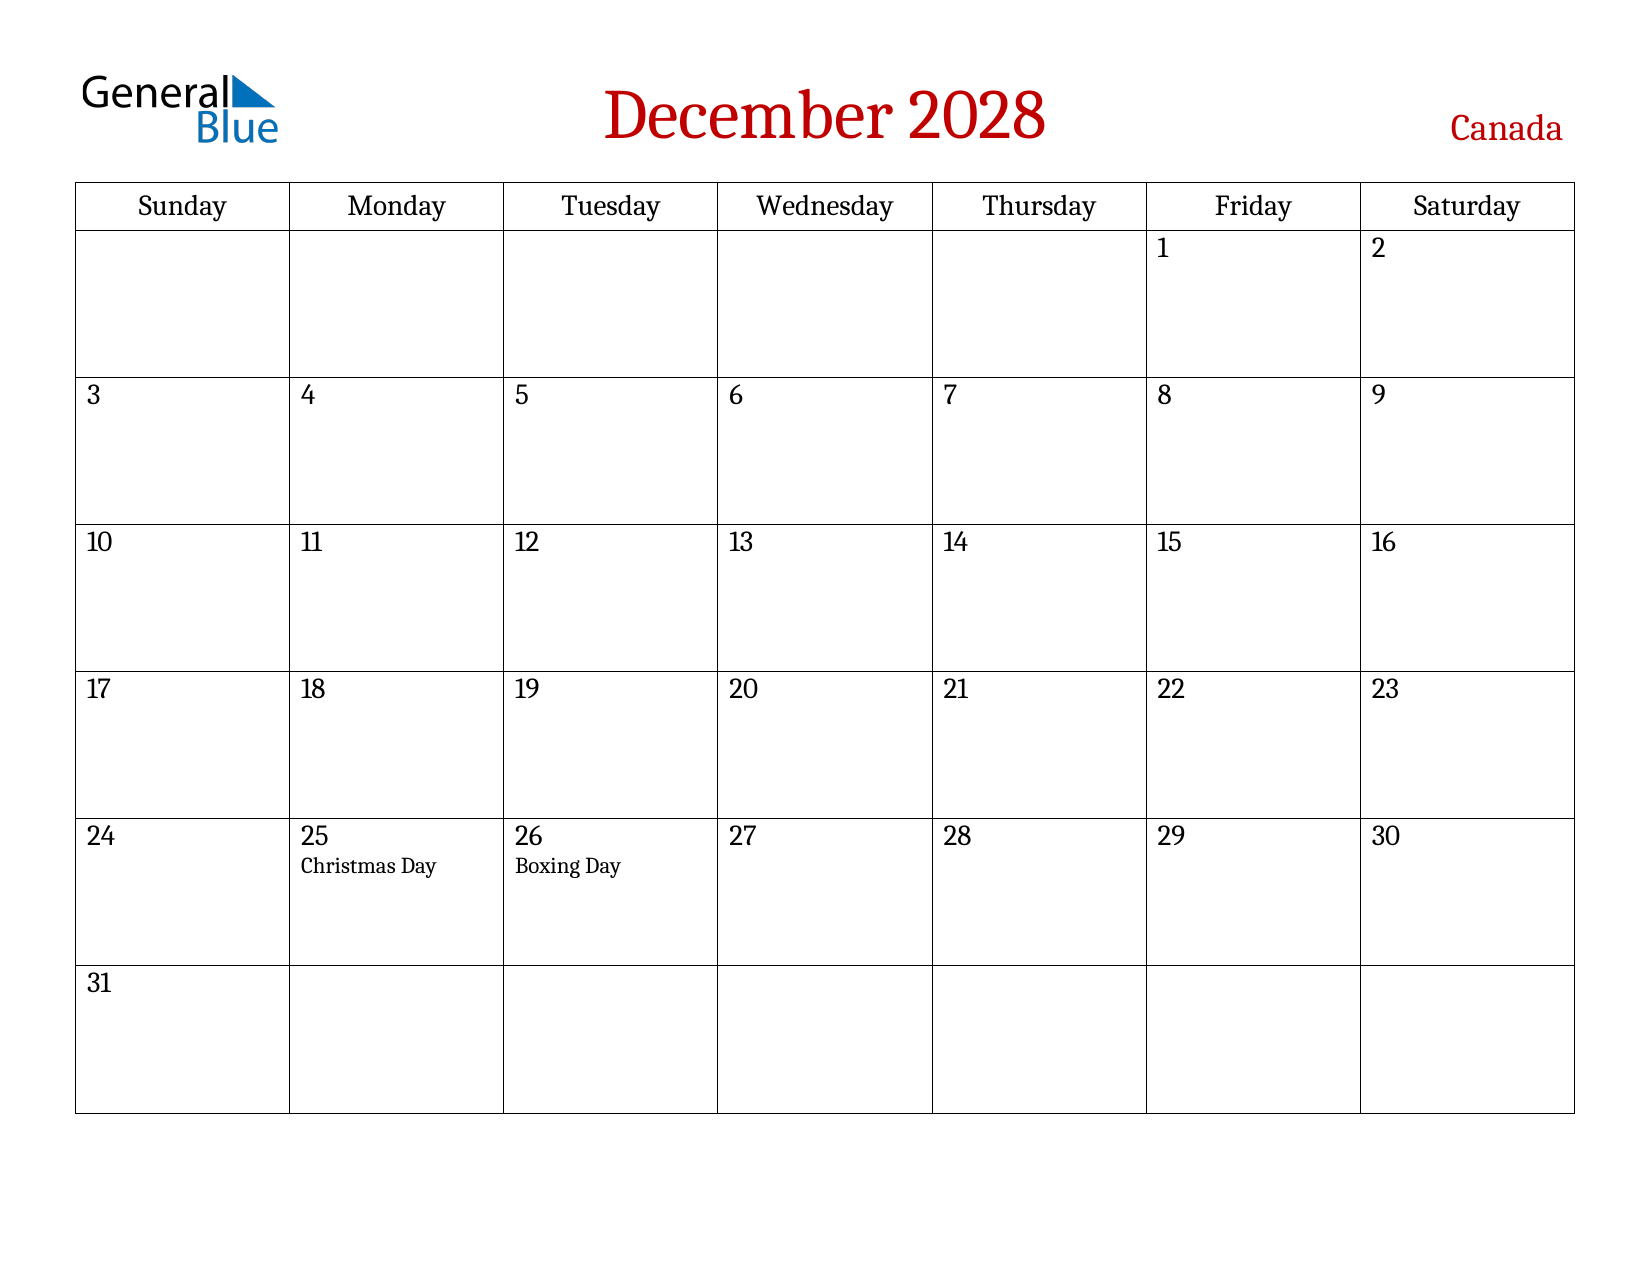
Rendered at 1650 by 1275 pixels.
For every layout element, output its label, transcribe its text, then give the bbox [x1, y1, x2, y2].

table_cell 7 [933, 378, 1146, 412]
table_cell [290, 1000, 503, 1112]
table_cell 13 [718, 525, 932, 559]
table_cell [504, 231, 717, 264]
table_cell [933, 706, 1146, 818]
table_cell 14 [933, 525, 1146, 559]
table_cell [1147, 966, 1360, 1000]
table_cell 22 [1147, 672, 1360, 706]
table_header December 2028 [504, 75, 1146, 182]
table_cell 29 [1147, 819, 1360, 853]
table_cell 20 [718, 672, 932, 706]
table_cell [290, 231, 503, 264]
table_cell [933, 1000, 1146, 1112]
table_cell [504, 559, 717, 671]
picture [82, 75, 278, 143]
table_cell [290, 966, 503, 1000]
table_cell 2 [1361, 231, 1574, 264]
table_cell [718, 853, 932, 965]
table_header [76, 75, 503, 182]
table_cell [1147, 265, 1360, 377]
table_cell 17 [76, 672, 289, 706]
table_cell 21 [933, 672, 1146, 706]
table_cell [1147, 559, 1360, 671]
table_cell [76, 853, 289, 965]
table_cell 11 [290, 525, 503, 559]
table_cell Monday [290, 183, 503, 230]
table_cell Thursday [933, 183, 1146, 230]
table_cell [504, 1000, 717, 1112]
table_cell Boxing Day [504, 853, 717, 965]
table_cell Wednesday [718, 183, 932, 230]
table_cell 10 [76, 525, 289, 559]
table_cell [1361, 265, 1574, 377]
table_cell 12 [504, 525, 717, 559]
table_cell [933, 265, 1146, 377]
table_cell [933, 231, 1146, 264]
table_cell 1 [1147, 231, 1360, 264]
table_cell [933, 559, 1146, 671]
table_cell [76, 231, 289, 264]
table_cell [1361, 966, 1574, 1000]
table_cell [718, 265, 932, 377]
table_cell 30 [1361, 819, 1574, 853]
table_cell [1361, 706, 1574, 818]
table_cell [718, 1000, 932, 1112]
table_cell 6 [718, 378, 932, 412]
table_cell [718, 706, 932, 818]
table_cell [1361, 1000, 1574, 1112]
table_cell [933, 853, 1146, 965]
table_cell Saturday [1361, 183, 1574, 230]
table_cell [290, 412, 503, 524]
table_header Canada [1146, 75, 1574, 182]
table_cell [504, 412, 717, 524]
table_cell [1147, 853, 1360, 965]
table_cell [933, 412, 1146, 524]
table_cell 9 [1361, 378, 1574, 412]
table_cell Christmas Day [290, 853, 503, 965]
table_cell [76, 1000, 289, 1112]
table_cell 25 [290, 819, 503, 853]
table_cell [718, 559, 932, 671]
table_cell [718, 231, 932, 264]
table_cell [504, 265, 717, 377]
table_cell [1147, 412, 1360, 524]
table_cell Tuesday [504, 183, 717, 230]
table_cell [76, 265, 289, 377]
table_cell [1361, 559, 1574, 671]
table_cell 27 [718, 819, 932, 853]
table_cell [76, 559, 289, 671]
table_cell [290, 265, 503, 377]
table_cell 15 [1147, 525, 1360, 559]
table_cell [290, 706, 503, 818]
table_cell [1361, 412, 1574, 524]
table_cell 26 [504, 819, 717, 853]
table_cell 16 [1361, 525, 1574, 559]
table_cell [1147, 1000, 1360, 1112]
table_cell 28 [933, 819, 1146, 853]
table_cell [504, 966, 717, 1000]
table_cell 8 [1147, 378, 1360, 412]
table_cell Sunday [76, 183, 289, 230]
table_cell [504, 706, 717, 818]
table_cell Friday [1147, 183, 1360, 230]
table_cell [76, 706, 289, 818]
table_cell 5 [504, 378, 717, 412]
table_cell [1147, 706, 1360, 818]
table_cell 3 [76, 378, 289, 412]
table_cell [290, 559, 503, 671]
table_cell [718, 966, 932, 1000]
table_cell [76, 412, 289, 524]
table_cell [1361, 853, 1574, 965]
table_cell 19 [504, 672, 717, 706]
table_cell 4 [290, 378, 503, 412]
table_cell [718, 412, 932, 524]
table_cell 23 [1361, 672, 1574, 706]
table_cell [933, 966, 1146, 1000]
table_cell 31 [76, 966, 289, 1000]
table_cell 18 [290, 672, 503, 706]
table_cell 24 [76, 819, 289, 853]
